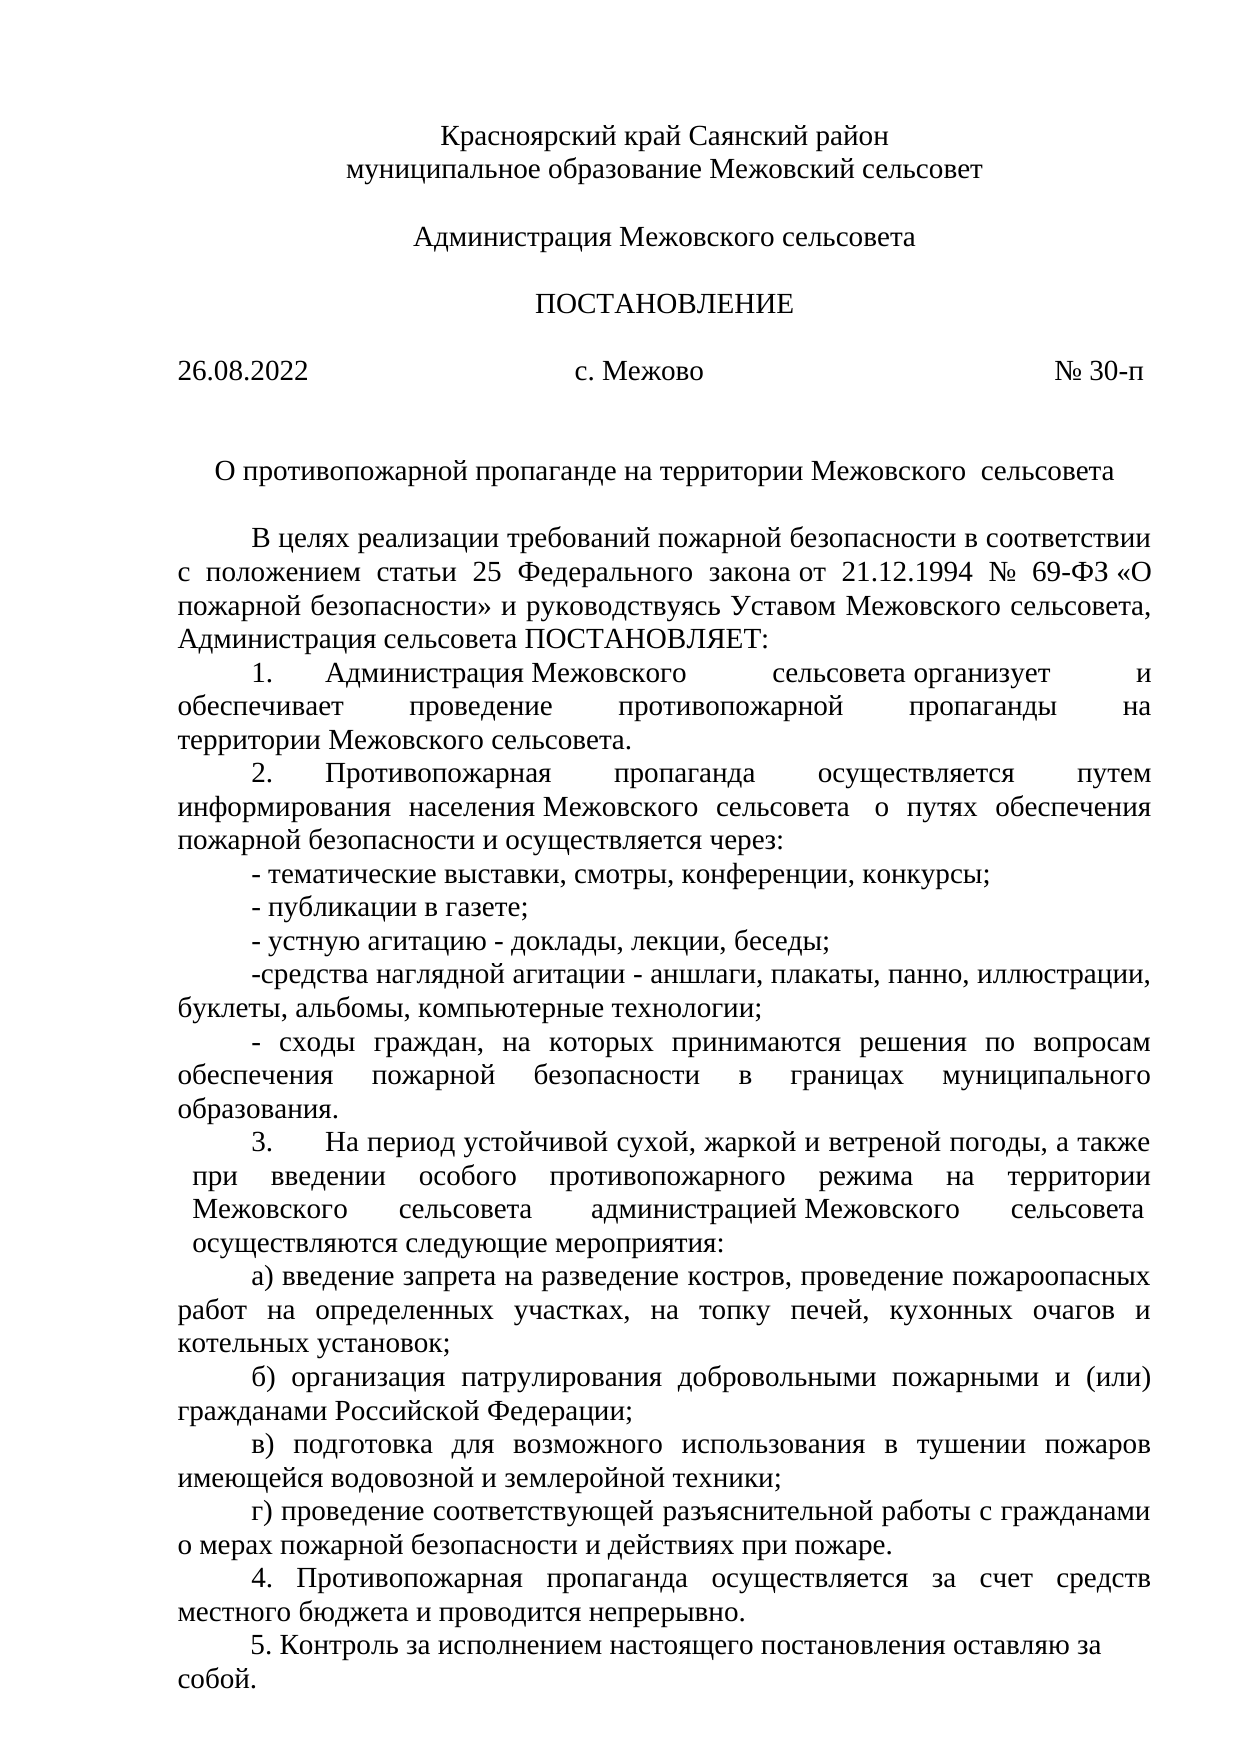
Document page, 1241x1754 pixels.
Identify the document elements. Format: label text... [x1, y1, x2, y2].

text - устную агитацию - доклады, лекции, беседы; [177, 923, 1152, 957]
list На период устойчивой сухой, жаркой и ветреной погоды, а также при введении особого противопожарного режима на территории Межовского сельсовета администрацией Межовского сельсовета осуществляются следующие мероприятия: [192, 1124, 1152, 1258]
text муниципальное образование Межовский сельсовет [177, 152, 1152, 185]
list Администрация Межовского сельсовета организует и обеспечивает проведение противопожарной пропаганды на территории Межовского сельсовета. [177, 655, 1152, 755]
text 5. Контроль за исполнением настоящего постановления оставляю за собой. [177, 1627, 1152, 1694]
text - тематические выставки, смотры, конференции, конкурсы; [177, 856, 1152, 889]
text Администрация Межовского сельсовета [177, 219, 1152, 252]
text а) введение запрета на разведение костров, проведение пожароопасных работ на определенных участках, на топку печей, кухонных очагов и котельных установок; [177, 1258, 1152, 1359]
text ПОСТАНОВЛЕНИЕ [177, 286, 1152, 319]
text - публикации в газете; [177, 889, 1152, 923]
text г) проведение соответствующей разъяснительной работы с гражданами о мерах пожарной безопасности и действиях при пожаре. [177, 1493, 1152, 1560]
text в) подготовка для возможного использования в тушении пожаров имеющейся водовозной и землеройной техники; [177, 1426, 1152, 1493]
text б) организация патрулирования добровольными пожарными и (или) гражданами Российской Федерации; [177, 1359, 1152, 1426]
list Противопожарная пропаганда осуществляется путем информирования населения Межовского сельсовета о путях обеспечения пожарной безопасности и осуществляется через: [177, 755, 1152, 856]
text - сходы граждан, на которых принимаются решения по вопросам обеспечения пожарной безопасности в границах муниципального образования. [177, 1024, 1152, 1124]
text О противопожарной пропаганде на территории Межовского сельсовета [177, 453, 1152, 487]
text 26.08.2022 с. Межово № 30-п [177, 353, 1152, 386]
text В целях реализации требований пожарной безопасности в соответствии с положением статьи 25 Федерального закона от 21.12.1994 № 69-ФЗ «О пожарной безопасности» и руководствуясь Уставом Межовского сельсовета, Администрация сельсовета ПОСТАНОВЛЯЕТ: [177, 521, 1152, 655]
text -средства наглядной агитации - аншлаги, плакаты, панно, иллюстрации, буклеты, альбомы, компьютерные технологии; [177, 957, 1152, 1024]
text Красноярский край Саянский район [177, 118, 1152, 152]
text 4. Противопожарная пропаганда осуществляется за счет средств местного бюджета и проводится непрерывно. [177, 1560, 1152, 1627]
